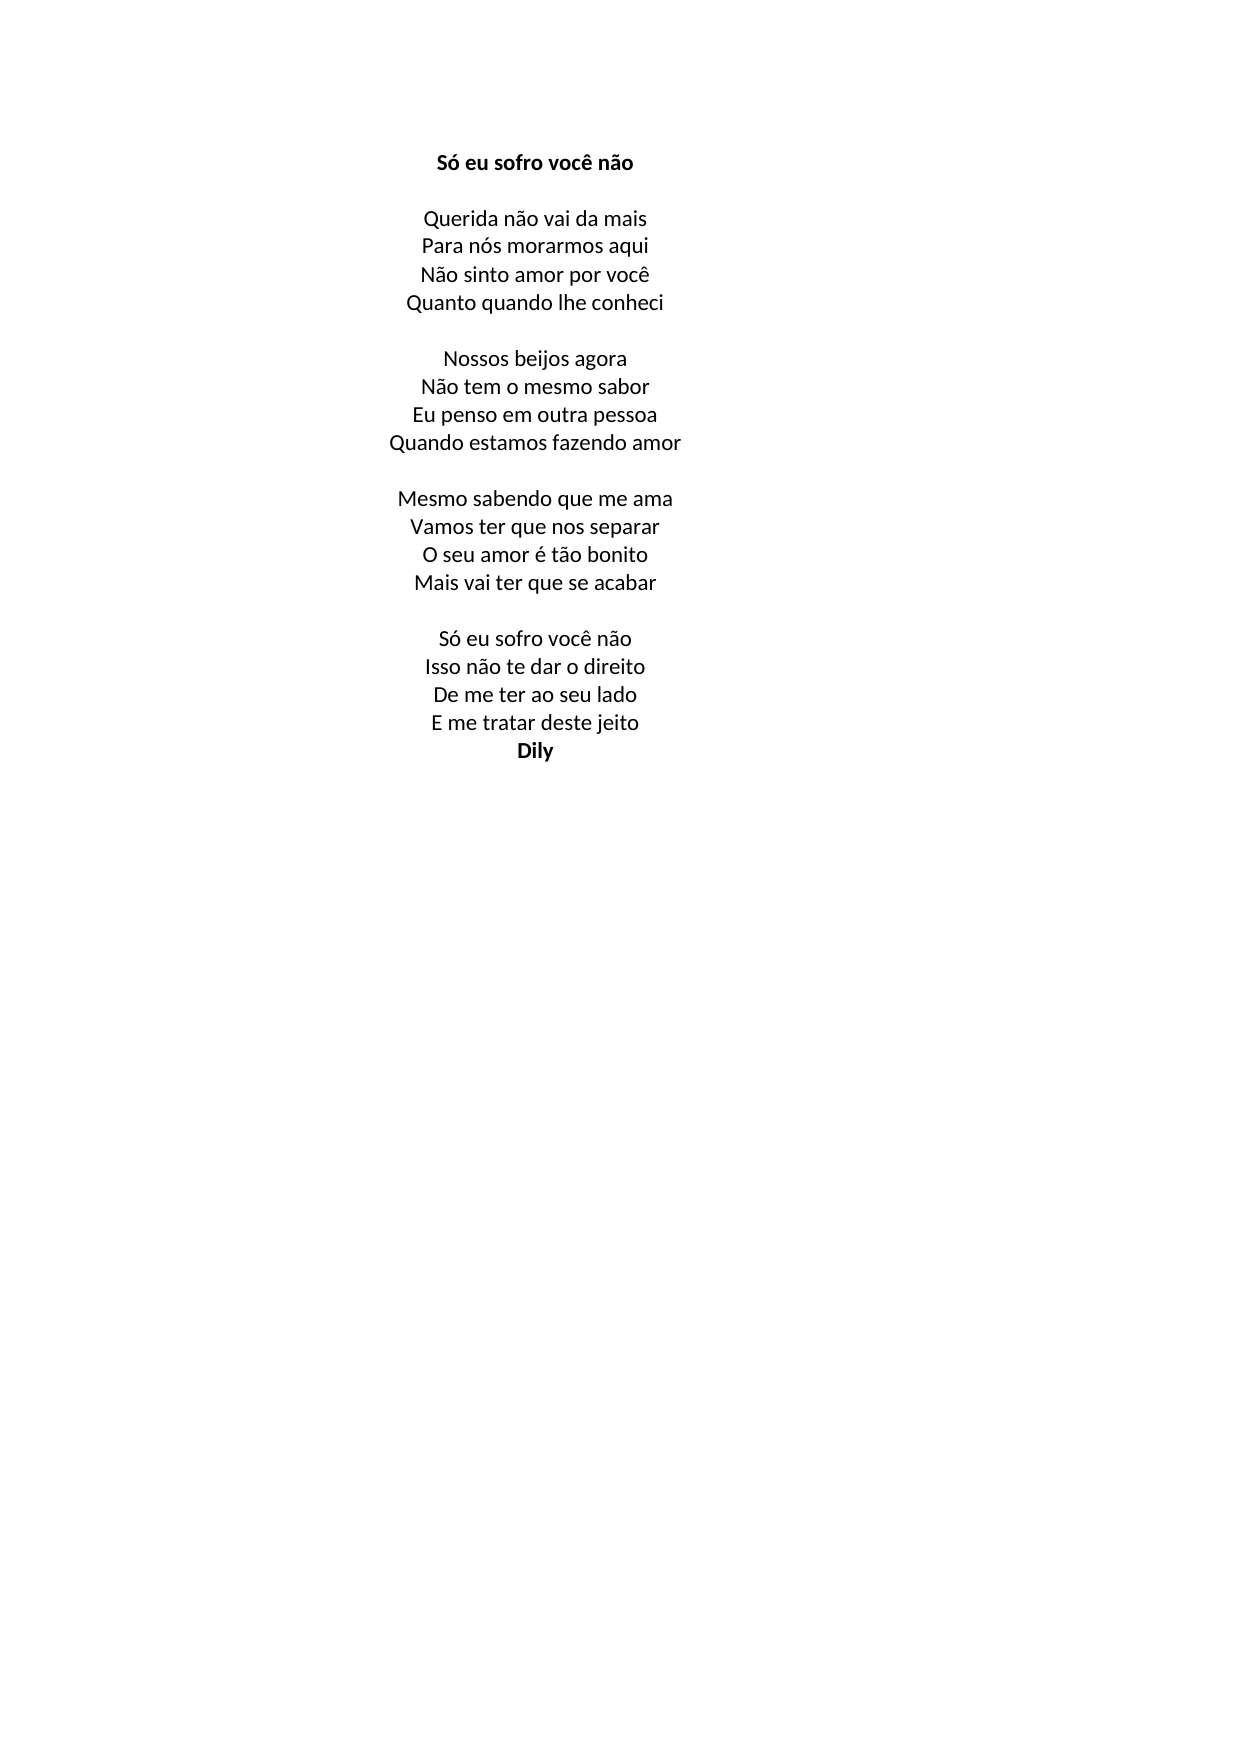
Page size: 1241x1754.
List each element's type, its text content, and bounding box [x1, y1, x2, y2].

text Mesmo sabendo que me ama [59, 484, 1011, 512]
text Nossos beijos agora [59, 344, 1011, 372]
text Eu penso em outra pessoa [59, 400, 1011, 428]
text Quanto quando lhe conheci [59, 288, 1011, 316]
text Só eu sofro você não [59, 624, 1011, 652]
text Vamos ter que nos separar [59, 512, 1011, 540]
text E me tratar deste jeito [59, 708, 1011, 736]
text Querida não vai da mais [59, 204, 1011, 232]
text Não sinto amor por você [59, 260, 1011, 288]
text Mais vai ter que se acabar [59, 568, 1011, 596]
text Quando estamos fazendo amor [59, 428, 1011, 456]
text O seu amor é tão bonito [59, 540, 1011, 568]
text Não tem o mesmo sabor [59, 372, 1011, 400]
text Isso não te dar o direito [59, 652, 1011, 680]
text Só eu sofro você não [59, 148, 1011, 176]
text Para nós morarmos aqui [59, 232, 1011, 260]
text De me ter ao seu lado [59, 680, 1011, 708]
text Dily [59, 736, 1011, 764]
